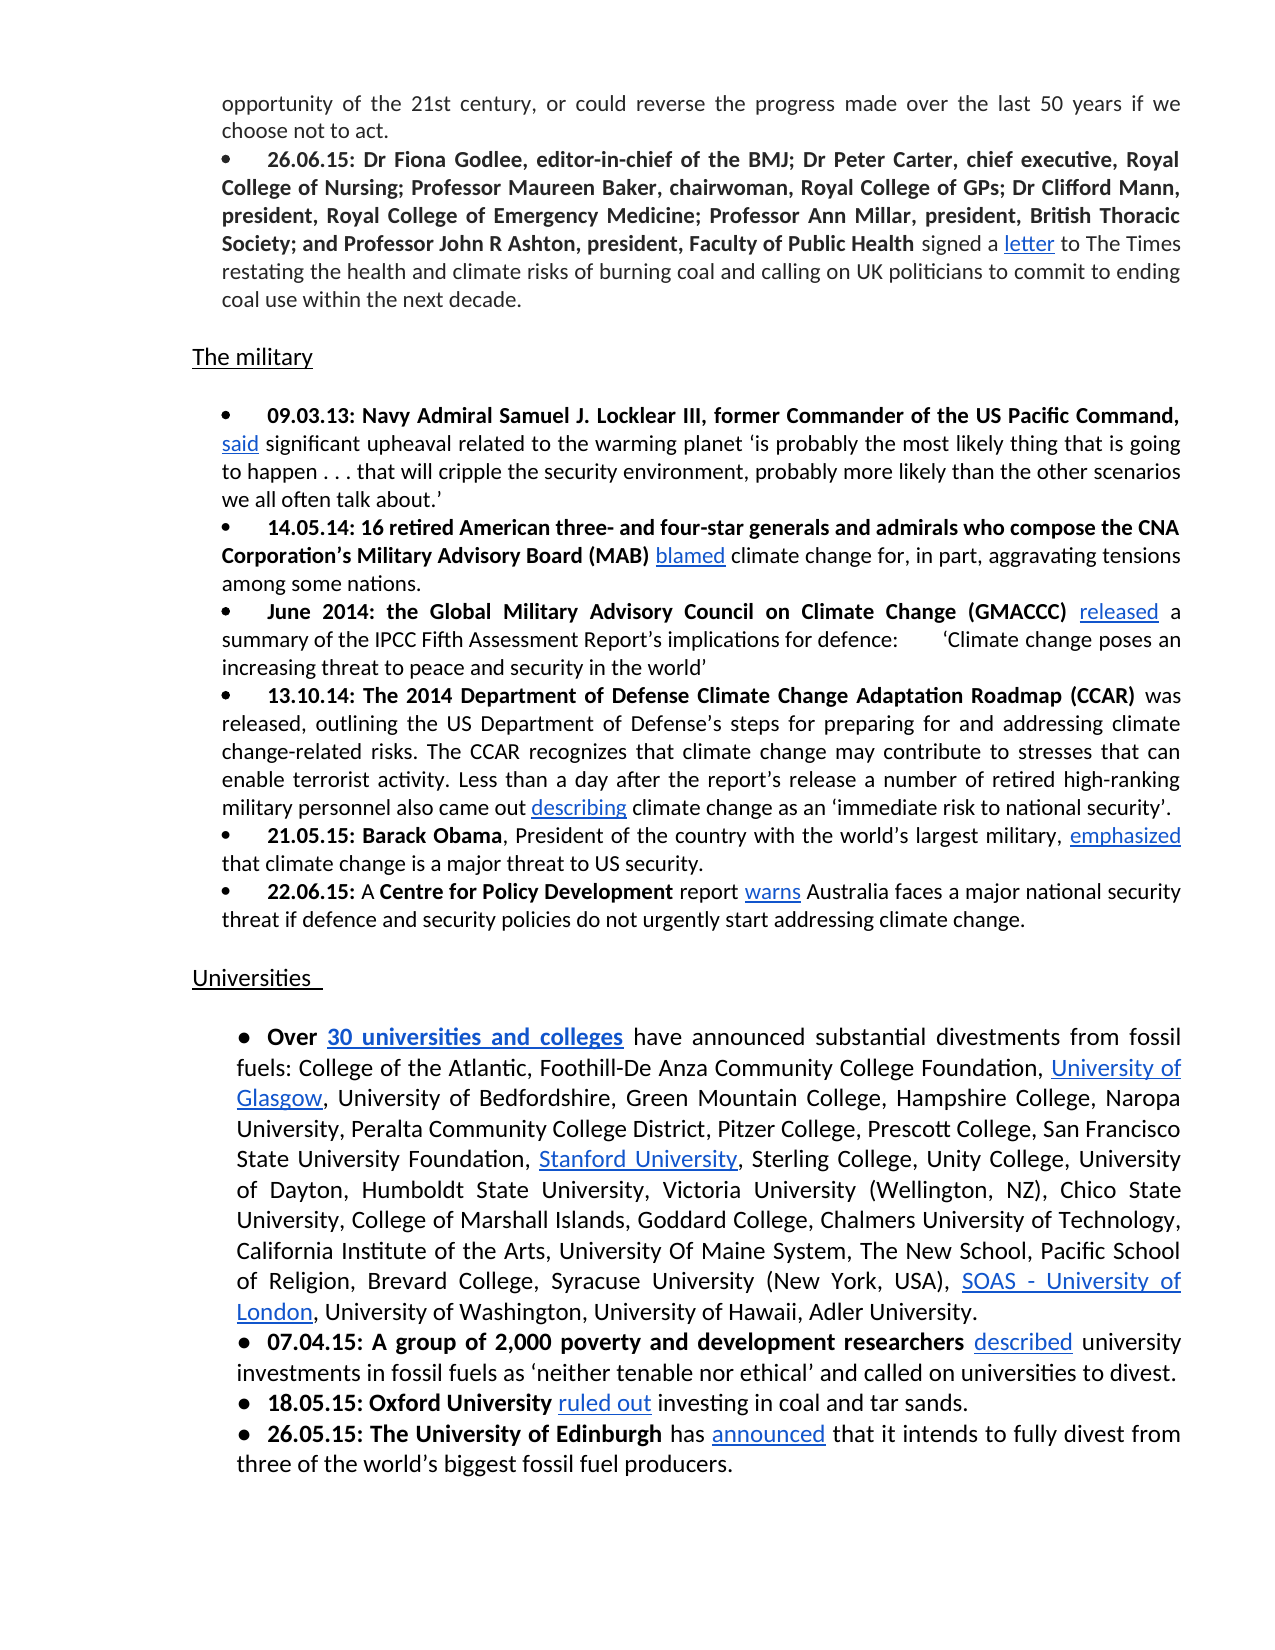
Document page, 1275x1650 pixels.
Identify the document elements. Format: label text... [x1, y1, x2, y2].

text Universities [192, 962, 1181, 992]
list June 2014: the Global Military Advisory Council on Climate Change (GMACCC) released a summary of the IPCC Fifth Assessment Report’s implications for defence: ‘Climate change poses an increasing threat to peace and security in the world’ [222, 597, 1181, 681]
list 18.05.15: Oxford University ruled out investing in coal and tar sands. [236, 1387, 1181, 1418]
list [222, 89, 1181, 145]
list 14.05.14: 16 retired American three- and four-star generals and admirals who compose the CNA Corporation’s Military Advisory Board (MAB) blamed climate change for, in part, aggravating tensions among some nations. [222, 513, 1181, 597]
list 26.06.15: Dr Fiona Godlee, editor-in-chief of the BMJ; Dr Peter Carter, chief executive, Royal College of Nursing; Professor Maureen Baker, chairwoman, Royal College of GPs; Dr Clifford Mann, president, Royal College of Emergency Medicine; Professor Ann Millar, president, British Thoracic Society; and Professor John R Ashton, president, Faculty of Public Health signed a letter to The Times restating the health and climate risks of burning coal and calling on UK politicians to commit to ending coal use within the next decade. [222, 145, 1181, 313]
list 09.03.13: Navy Admiral Samuel J. Locklear III, former Commander of the US Pacific Command, said significant upheaval related to the warming planet ‘is probably the most likely thing that is going to happen . . . that will cripple the security environment, probably more likely than the other scenarios we all often talk about.’ [222, 401, 1181, 513]
list 21.05.15: Barack Obama, President of the country with the world’s largest military, emphasized that climate change is a major threat to US security. [222, 821, 1181, 877]
list 22.06.15: A Centre for Policy Development report warns Australia faces a major national security threat if defence and security policies do not urgently start addressing climate change. [222, 877, 1181, 933]
list 07.04.15: A group of 2,000 poverty and development researchers described university investments in fossil fuels as ‘neither tenable nor ethical’ and called on universities to divest. [236, 1326, 1181, 1387]
text The military [192, 342, 1181, 372]
list 13.10.14: The 2014 Department of Defense Climate Change Adaptation Roadmap (CCAR) was released, outlining the US Department of Defense’s steps for preparing for and addressing climate change-related risks. The CCAR recognizes that climate change may contribute to stresses that can enable terrorist activity. Less than a day after the report’s release a number of retired high-ranking military personnel also came out describing climate change as an ‘immediate risk to national security’. [222, 681, 1181, 821]
list Over 30 universities and colleges have announced substantial divestments from fossil fuels: College of the Atlantic, Foothill-De Anza Community College Foundation, University of Glasgow, University of Bedfordshire, Green Mountain College, Hampshire College, Naropa University, Peralta Community College District, Pitzer College, Prescott College, San Francisco State University Foundation, Stanford University, Sterling College, Unity College, University of Dayton, Humboldt State University, Victoria University (Wellington, NZ), Chico State University, College of Marshall Islands, Goddard College, Chalmers University of Technology, California Institute of the Arts, University Of Maine System, The New School, Pacific School of Religion, Brevard College, Syracuse University (New York, USA), SOAS - University of London, University of Washington, University of Hawaii, Adler University. [236, 1021, 1181, 1326]
list 26.05.15: The University of Edinburgh has announced that it intends to fully divest from three of the world’s biggest fossil fuel producers. [236, 1418, 1181, 1479]
